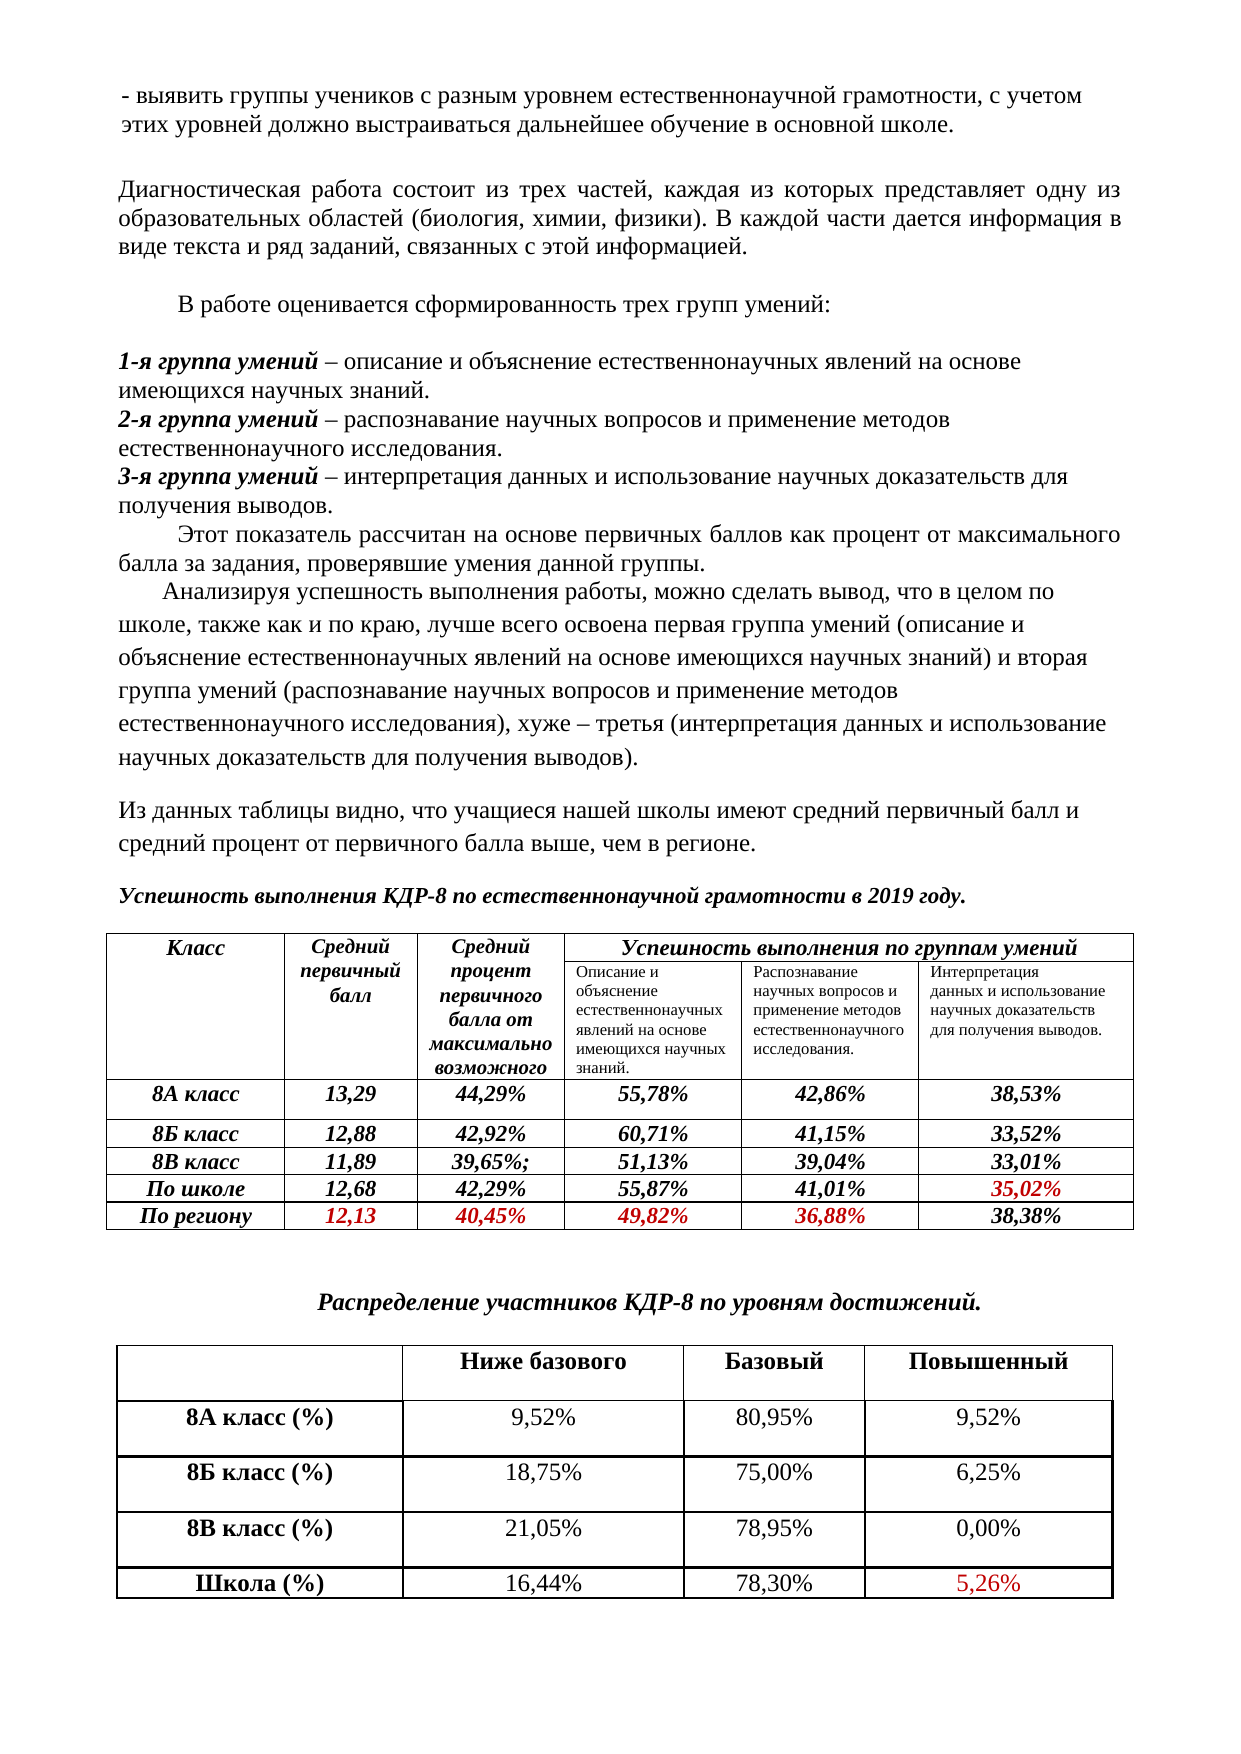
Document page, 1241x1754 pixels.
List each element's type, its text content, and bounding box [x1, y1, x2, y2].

table_cell 13,29 [285, 1080, 417, 1119]
table_header Базовый [684, 1346, 864, 1400]
table_cell 78,95% [685, 1513, 864, 1566]
text 2-я группа умений – распознавание научных вопросов и применение методов естественнонаучного исследования. [118, 404, 1122, 461]
text Анализируя успешность выполнения работы, можно сделать вывод, что в целом по школе, также как и по краю, лучше всего освоена первая группа умений (описание и объяснение естественнонаучных явлений на основе имеющихся научных знаний) и вторая группа умений (распознавание научных вопросов и применение методов естественнонаучного исследования), хуже – третья (интерпретация данных и использование научных доказательств для получения выводов). [118, 576, 1122, 770]
table_cell Описание и объяснение естественнонаучных явлений на основе имеющихся научных знаний. [565, 962, 741, 1079]
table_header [118, 77, 1122, 145]
table_cell 49,82% [565, 1203, 741, 1229]
table_cell 35,02% [919, 1175, 1133, 1201]
table_cell 8А класс (%) [118, 1402, 402, 1455]
table_cell Школа (%) [118, 1569, 402, 1597]
table_cell 75,00% [685, 1458, 864, 1511]
table_cell 9,52% [866, 1401, 1111, 1455]
table_cell 5,26% [866, 1569, 1111, 1597]
text Распределение участников КДР-8 по уровням достижений. [118, 1287, 1122, 1316]
table_cell 40,45% [418, 1203, 564, 1229]
table_cell 36,88% [742, 1203, 918, 1229]
table_cell 18,75% [404, 1458, 683, 1511]
table_cell 8Б класс (%) [118, 1458, 402, 1511]
table_header Ниже базового [403, 1346, 683, 1400]
table_cell 11,89 [285, 1148, 417, 1174]
text Этот показатель рассчитан на основе первичных баллов как процент от максимального балла за задания, проверявшие умения данной группы. [118, 519, 1122, 576]
text Успешность выполнения КДР-8 по естественнонаучной грамотности в 2019 году. [118, 882, 1122, 909]
table_cell 55,87% [565, 1175, 741, 1201]
text 3-я группа умений – интерпретация данных и использование научных доказательств для получения выводов. [118, 461, 1122, 519]
table_cell 0,00% [866, 1513, 1111, 1566]
table_cell 16,44% [404, 1569, 683, 1597]
table_cell 33,01% [919, 1148, 1133, 1174]
table_cell 39,04% [742, 1148, 918, 1174]
table_cell 8Б класс [107, 1120, 284, 1147]
table_cell 60,71% [565, 1120, 741, 1147]
table_cell 78,30% [685, 1569, 864, 1597]
table_cell 38,53% [919, 1080, 1133, 1119]
table_cell 12,13 [285, 1203, 417, 1229]
text 1-я группа умений – описание и объяснение естественнонаучных явлений на основе имеющихся научных знаний. [118, 346, 1122, 404]
table_header [118, 1346, 402, 1400]
table_cell 8В класс [107, 1148, 284, 1174]
table_header Успешность выполнения по группам умений [565, 934, 1133, 961]
table_cell По региону [107, 1203, 284, 1229]
table_cell 8В класс (%) [118, 1513, 402, 1566]
table_cell 42,92% [418, 1120, 564, 1147]
table_cell 12,68 [285, 1175, 417, 1201]
table_header Класс [107, 934, 284, 1079]
table_cell Распознавание научных вопросов и применение методов естественнонаучного исследования. [742, 962, 918, 1079]
table_cell 8А класс [107, 1080, 284, 1119]
table_cell 41,15% [742, 1120, 918, 1147]
table_cell 21,05% [404, 1513, 683, 1566]
table_header Средний первичный балл [285, 934, 417, 1079]
table_cell 33,52% [919, 1120, 1133, 1147]
text Диагностическая работа состоит из трех частей, каждая из которых представляет одну из образовательных областей (биология, химии, физики). В каждой части дается информация в виде текста и ряд заданий, связанных с этой информацией. [118, 145, 1122, 260]
table_cell 55,78% [565, 1080, 741, 1119]
table_cell 38,38% [919, 1203, 1133, 1229]
text Из данных таблицы видно, что учащиеся нашей школы имеют средний первичный балл и средний процент от первичного балла выше, чем в регионе. [118, 795, 1122, 857]
table_cell 41,01% [742, 1175, 918, 1201]
table_cell 12,88 [285, 1120, 417, 1147]
table_cell 42,86% [742, 1080, 918, 1119]
table_cell 6,25% [866, 1458, 1111, 1511]
table_cell 42,29% [418, 1175, 564, 1201]
table_cell 80,95% [685, 1401, 864, 1455]
table_cell Интерпретация данных и использование научных доказательств для получения выводов. [919, 962, 1133, 1079]
table_cell 44,29% [418, 1080, 564, 1119]
table_cell 9,52% [404, 1401, 683, 1455]
table_header Средний процент первичного балла от максимально возможного [418, 934, 564, 1079]
table_cell По школе [107, 1175, 284, 1201]
table_header Повышенный [865, 1346, 1112, 1400]
text В работе оценивается сформированность трех групп умений: [118, 289, 1122, 318]
table_cell 39,65%; [418, 1148, 564, 1174]
table_cell 51,13% [565, 1148, 741, 1174]
